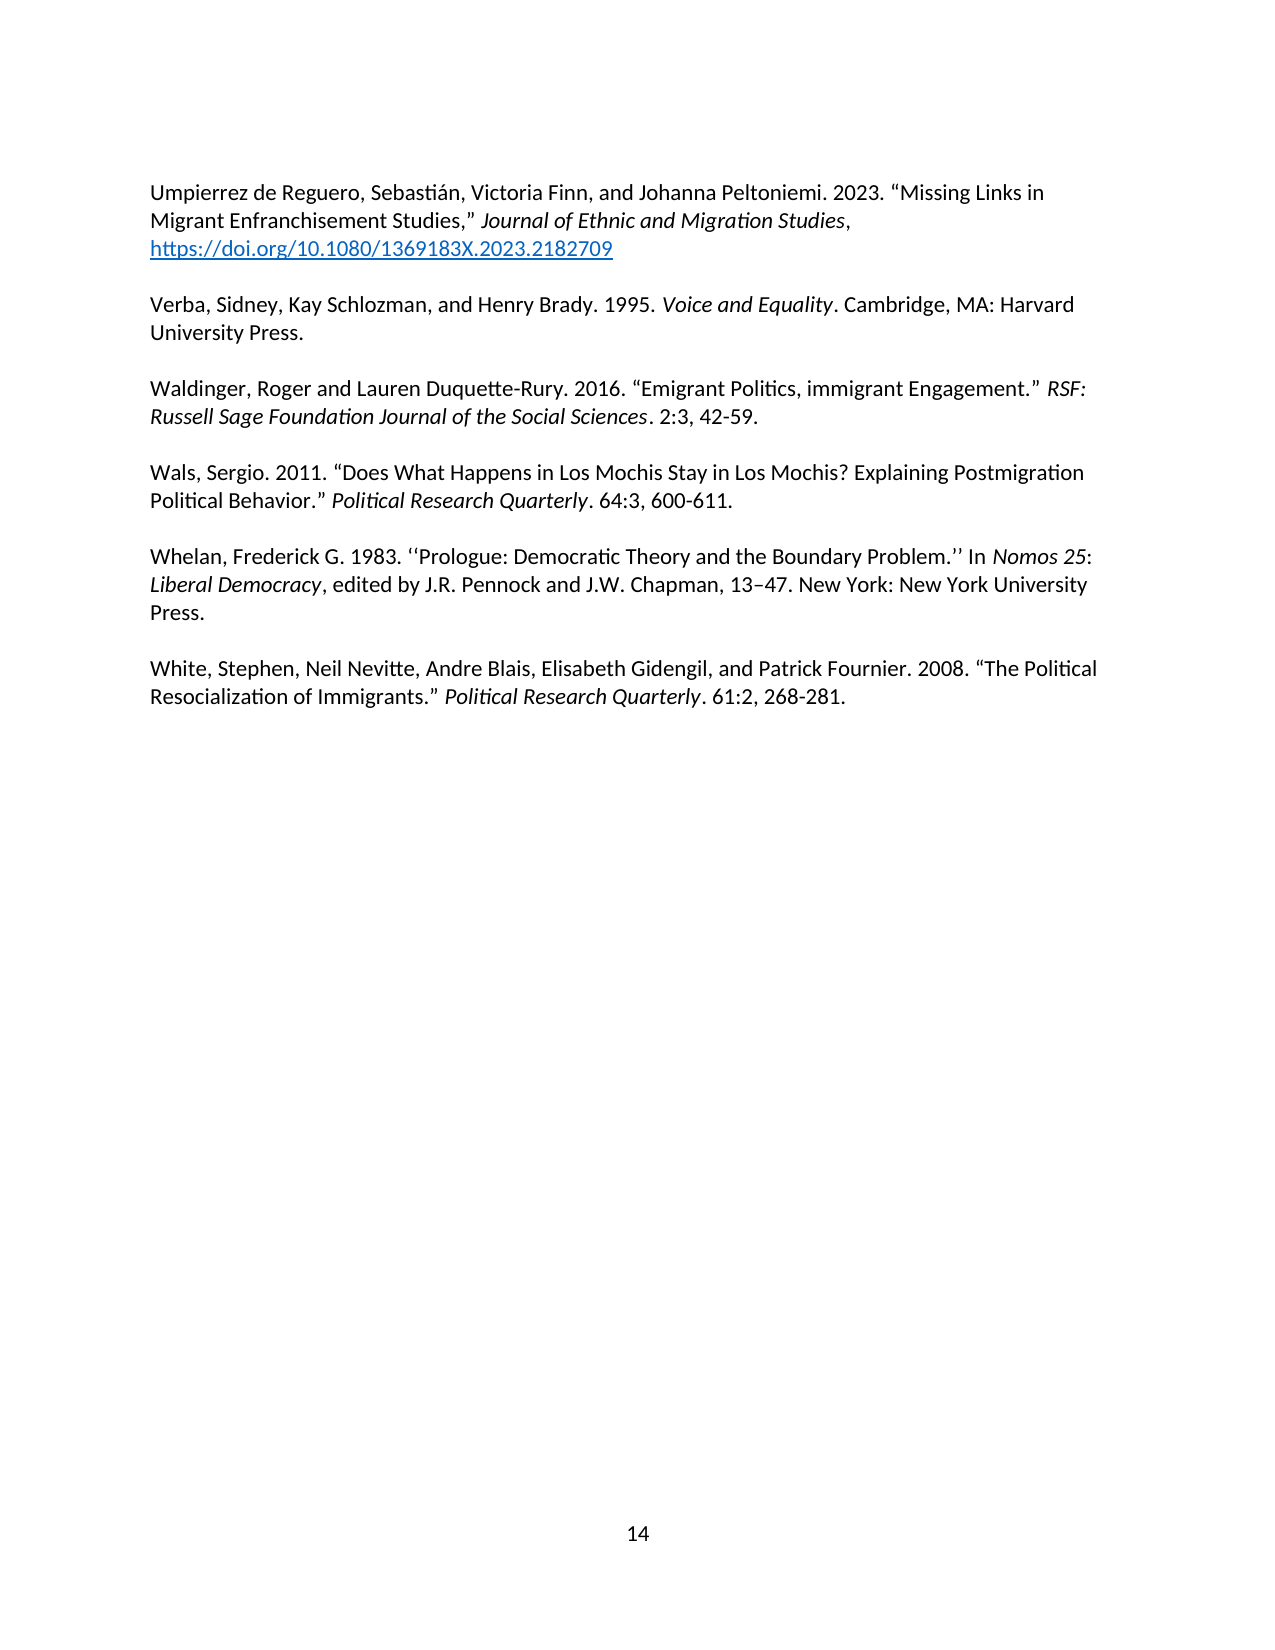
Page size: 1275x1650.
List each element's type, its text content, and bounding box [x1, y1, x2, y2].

text Wals, Sergio. 2011. “Does What Happens in Los Mochis Stay in Los Mochis? Explaining Postmigration Political Behavior.” Political Research Quarterly. 64:3, 600-611. [150, 458, 1125, 514]
text Whelan, Frederick G. 1983. ‘‘Prologue: Democratic Theory and the Boundary Problem.’’ In Nomos 25: Liberal Democracy, edited by J.R. Pennock and J.W. Chapman, 13–47. New York: New York University Press. [150, 542, 1125, 626]
text White, Stephen, Neil Nevitte, Andre Blais, Elisabeth Gidengil, and Patrick Fournier. 2008. “The Political Resocialization of Immigrants.” Political Research Quarterly. 61:2, 268-281. [150, 654, 1125, 710]
text Waldinger, Roger and Lauren Duquette-Rury. 2016. “Emigrant Politics, immigrant Engagement.” RSF: Russell Sage Foundation Journal of the Social Sciences. 2:3, 42-59. [150, 374, 1125, 430]
text Verba, Sidney, Kay Schlozman, and Henry Brady. 1995. Voice and Equality. Cambridge, MA: Harvard University Press. [150, 290, 1125, 346]
text Umpierrez de Reguero, Sebastián, Victoria Finn, and Johanna Peltoniemi. 2023. “Missing Links in Migrant Enfranchisement Studies,” Journal of Ethnic and Migration Studies, https://doi.org/10.1080/1369183X.2023.2182709 [150, 178, 1125, 262]
